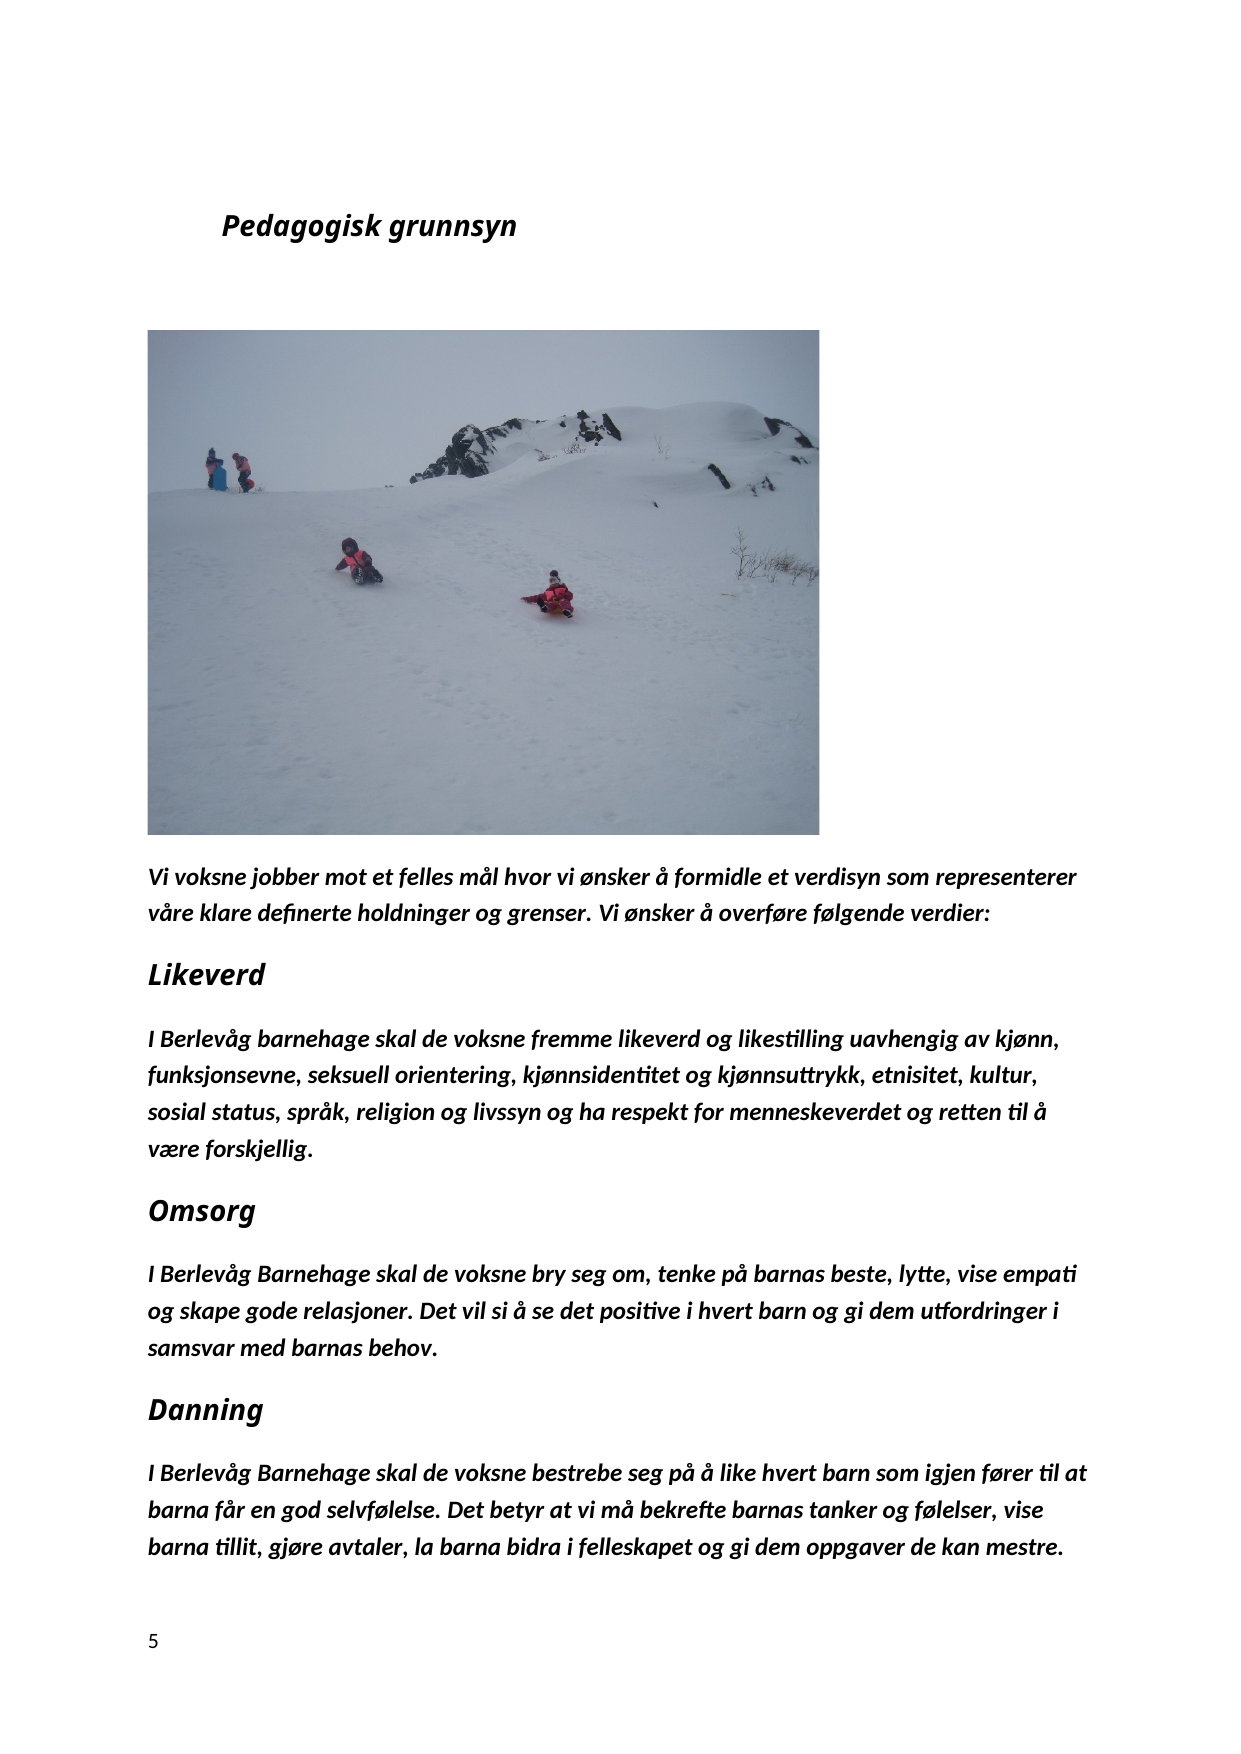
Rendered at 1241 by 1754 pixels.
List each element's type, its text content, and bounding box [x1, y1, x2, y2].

picture [147, 330, 820, 835]
text Vi voksne jobber mot et felles mål hvor vi ønsker å formidle et verdisyn som representerer våre klare definerte holdninger og grenser. Vi ønsker å overføre følgende verdier: [148, 861, 1093, 928]
text I Berlevåg Barnehage skal de voksne bestrebe seg på å like hvert barn som igjen fører til at barna får en god selvfølelse. Det betyr at vi må bekrefte barnas tanker og følelser, vise barna tillit, gjøre avtaler, la barna bidra i felleskapet og gi dem oppgaver de kan mestre. [148, 1458, 1093, 1561]
text I Berlevåg barnehage skal de voksne fremme likeverd og likestilling uavhengig av kjønn, funksjonsevne, seksuell orientering, kjønnsidentitet og kjønnsuttrykk, etnisitet, kultur, sosial status, språk, religion og livssyn og ha respekt for menneskeverdet og retten til å være forskjellig. [148, 1023, 1093, 1163]
text Pedagogisk grunnsyn [148, 205, 1093, 245]
text Likeverd [148, 955, 1093, 994]
text I Berlevåg Barnehage skal de voksne bry seg om, tenke på barnas beste, lytte, vise empati og skape gode relasjoner. Det vil si å se det positive i hvert barn og gi dem utfordringer i samsvar med barnas behov. [148, 1259, 1093, 1362]
text Danning [148, 1389, 1093, 1429]
text Omsorg [148, 1190, 1093, 1230]
